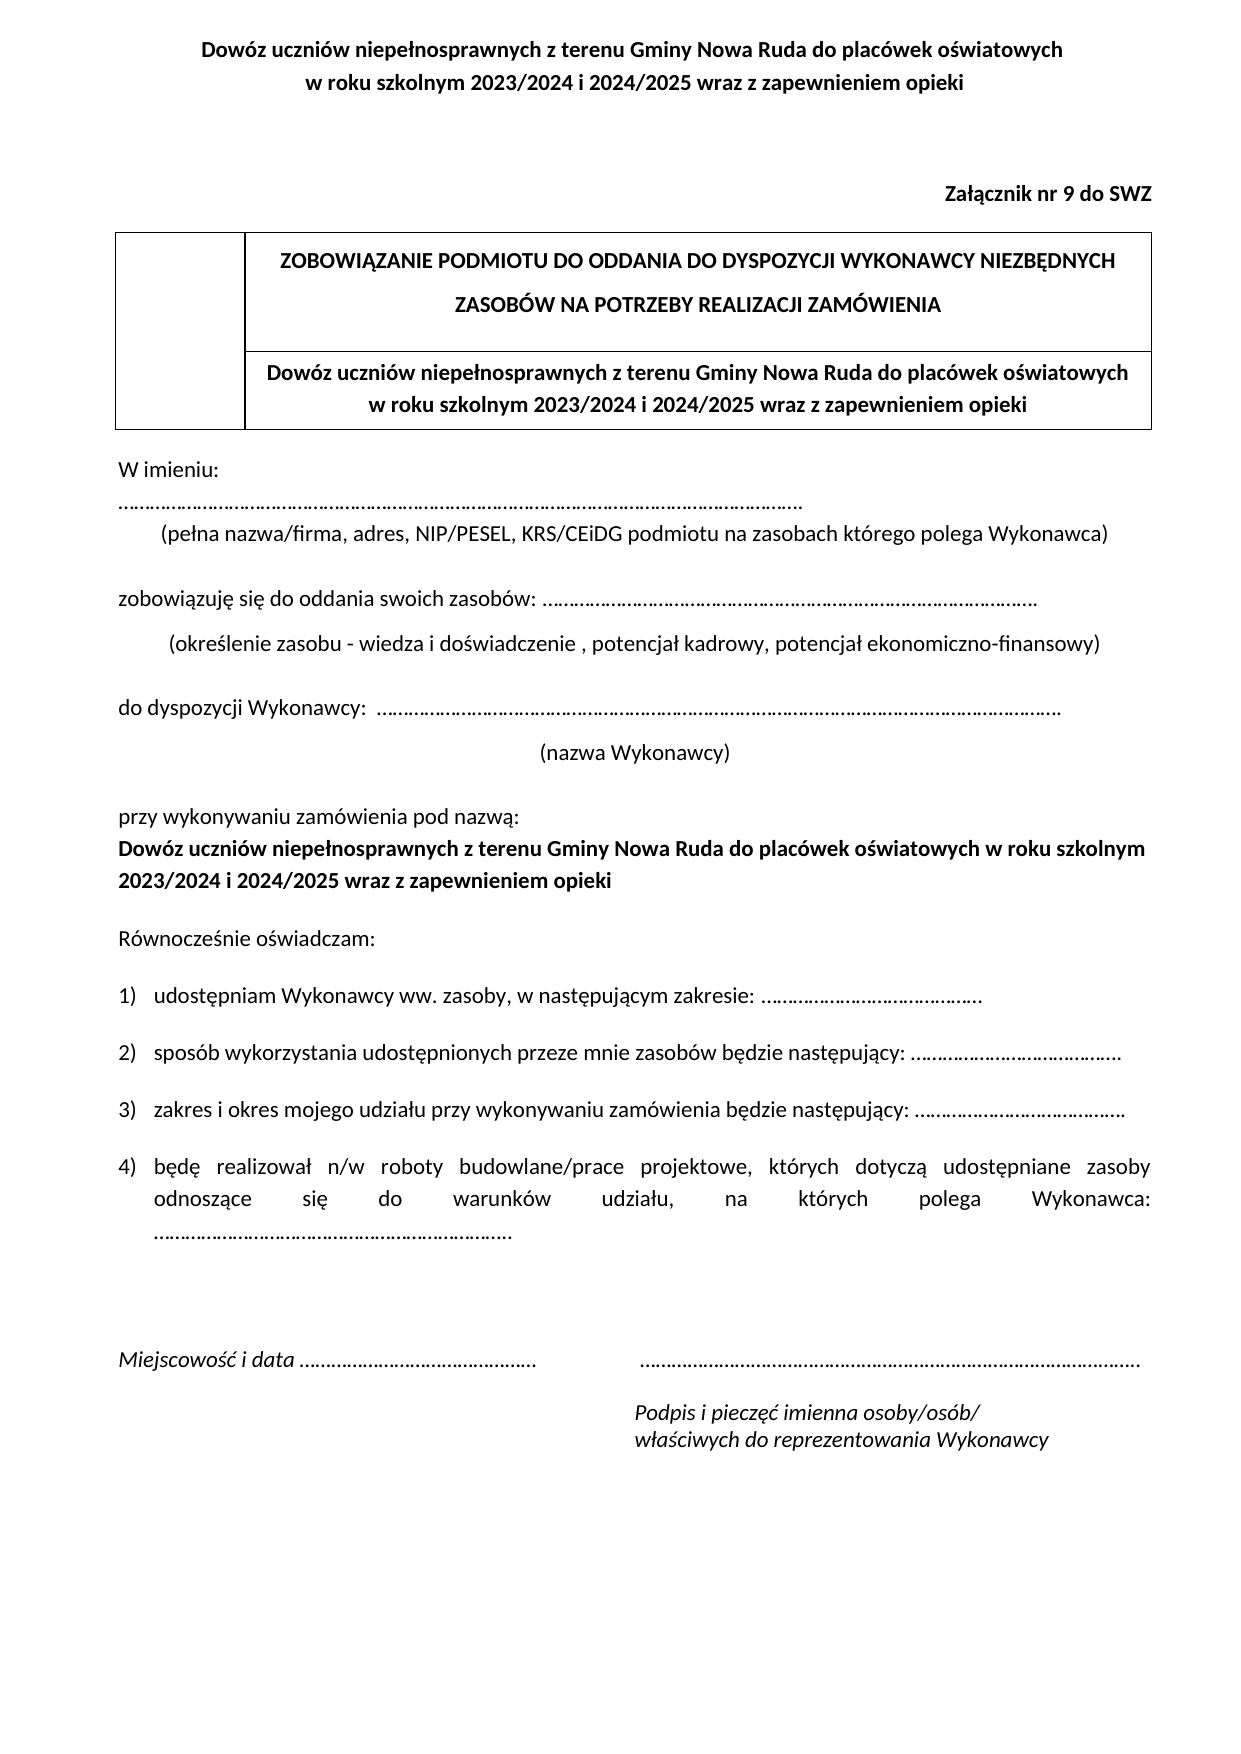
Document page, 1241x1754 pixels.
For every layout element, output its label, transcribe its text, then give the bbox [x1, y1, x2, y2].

text Równocześnie oświadczam: [118, 924, 1152, 952]
table_header [116, 233, 244, 429]
text Dowóz uczniów niepełnosprawnych z terenu Gminy Nowa Ruda do placówek oświatowych w roku szkolnym 2023/2024 i 2024/2025 wraz z zapewnieniem opieki [118, 834, 1152, 894]
text …………………………………………………………………………………………………………………. [118, 487, 1152, 515]
list będę realizował n/w roboty budowlane/prace projektowe, których dotyczą udostępniane zasoby odnoszące się do warunków udziału, na których polega Wykonawca: ………………………………………………………….. [118, 1152, 1152, 1245]
text przy wykonywaniu zamówienia pod nazwą: [118, 802, 1152, 830]
text W imieniu: [118, 455, 1152, 483]
text (nazwa Wykonawcy) [118, 738, 1152, 766]
list zakres i okres mojego udziału przy wykonywaniu zamówienia będzie następujący: …………………………………. [118, 1095, 1152, 1123]
text Podpis i pieczęć imienna osoby/osób/ [634, 1373, 1152, 1426]
text właściwych do reprezentowania Wykonawcy [634, 1426, 1152, 1454]
text do dyspozycji Wykonawcy: …………………………………………………………………………………………………………………. [118, 693, 1152, 721]
text zobowiązuję się do oddania swoich zasobów: …………………………………………………………………………………. [118, 584, 1152, 612]
text (pełna nazwa/firma, adres, NIP/PESEL, KRS/CEiDG podmiotu na zasobach którego polega Wykonawca) [118, 519, 1152, 548]
list sposób wykorzystania udostępnionych przeze mnie zasobów będzie następujący: …………………………………. [118, 1038, 1152, 1066]
table_cell Dowóz uczniów niepełnosprawnych z terenu Gminy Nowa Ruda do placówek oświatowych w roku szkolnym 2023/2024 i 2024/2025 wraz z zapewnieniem opieki [246, 352, 1151, 429]
text Miejscowość i data ……………………………………… ………………………………………………………………………………….. [118, 1346, 1152, 1373]
list udostępniam Wykonawcy ww. zasoby, w następującym zakresie: …………………………………… [118, 981, 1152, 1009]
table_header ZOBOWIĄZANIE PODMIOTU DO ODDANIA DO DYSPOZYCJI WYKONAWCY NIEZBĘDNYCH ZASOBÓW NA POTRZEBY REALIZACJI ZAMÓWIENIA [246, 233, 1151, 351]
text (określenie zasobu - wiedza i doświadczenie , potencjał kadrowy, potencjał ekonomiczno-finansowy) [118, 629, 1152, 657]
text Załącznik nr 9 do SWZ [118, 179, 1152, 207]
